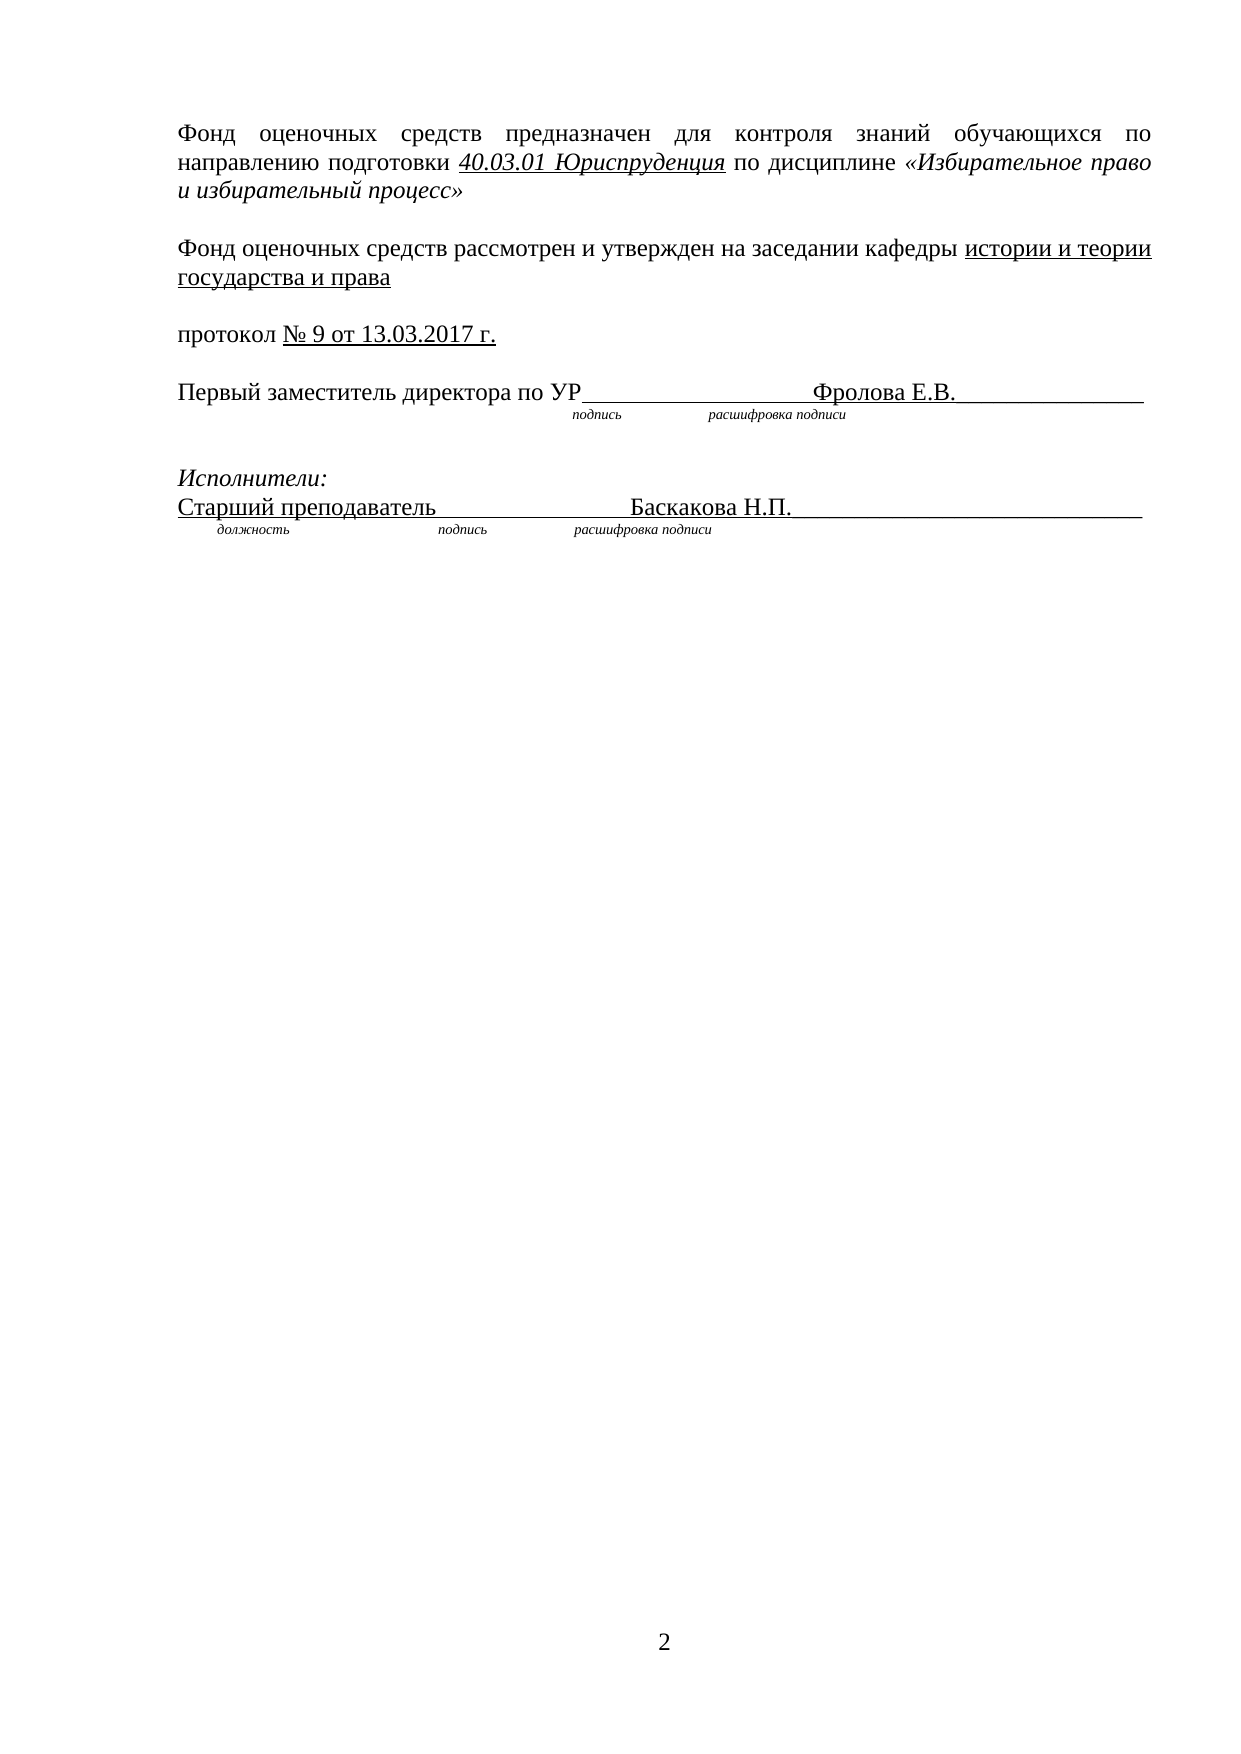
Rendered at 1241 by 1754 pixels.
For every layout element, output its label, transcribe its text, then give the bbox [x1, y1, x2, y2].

text Исполнители: [177, 463, 1152, 492]
text Старший преподаватель Баскакова Н.П.____________________________ [177, 492, 1152, 521]
text протокол № 9 от 13.03.2017 г. [177, 319, 1152, 348]
text Фонд оценочных средств предназначен для контроля знаний обучающихся по направлению подготовки 40.03.01 Юриспруденция по дисциплине «Избирательное право и избирательный процесс» [177, 118, 1152, 204]
text Первый заместитель директора по УР Фролова Е.В._______________ [177, 377, 1152, 406]
text Фонд оценочных средств рассмотрен и утвержден на заседании кафедры истории и теории государства и права [177, 233, 1152, 291]
text подпись расшифровка подписи [177, 406, 1152, 434]
text должность подпись расшифровка подписи [177, 521, 1152, 549]
